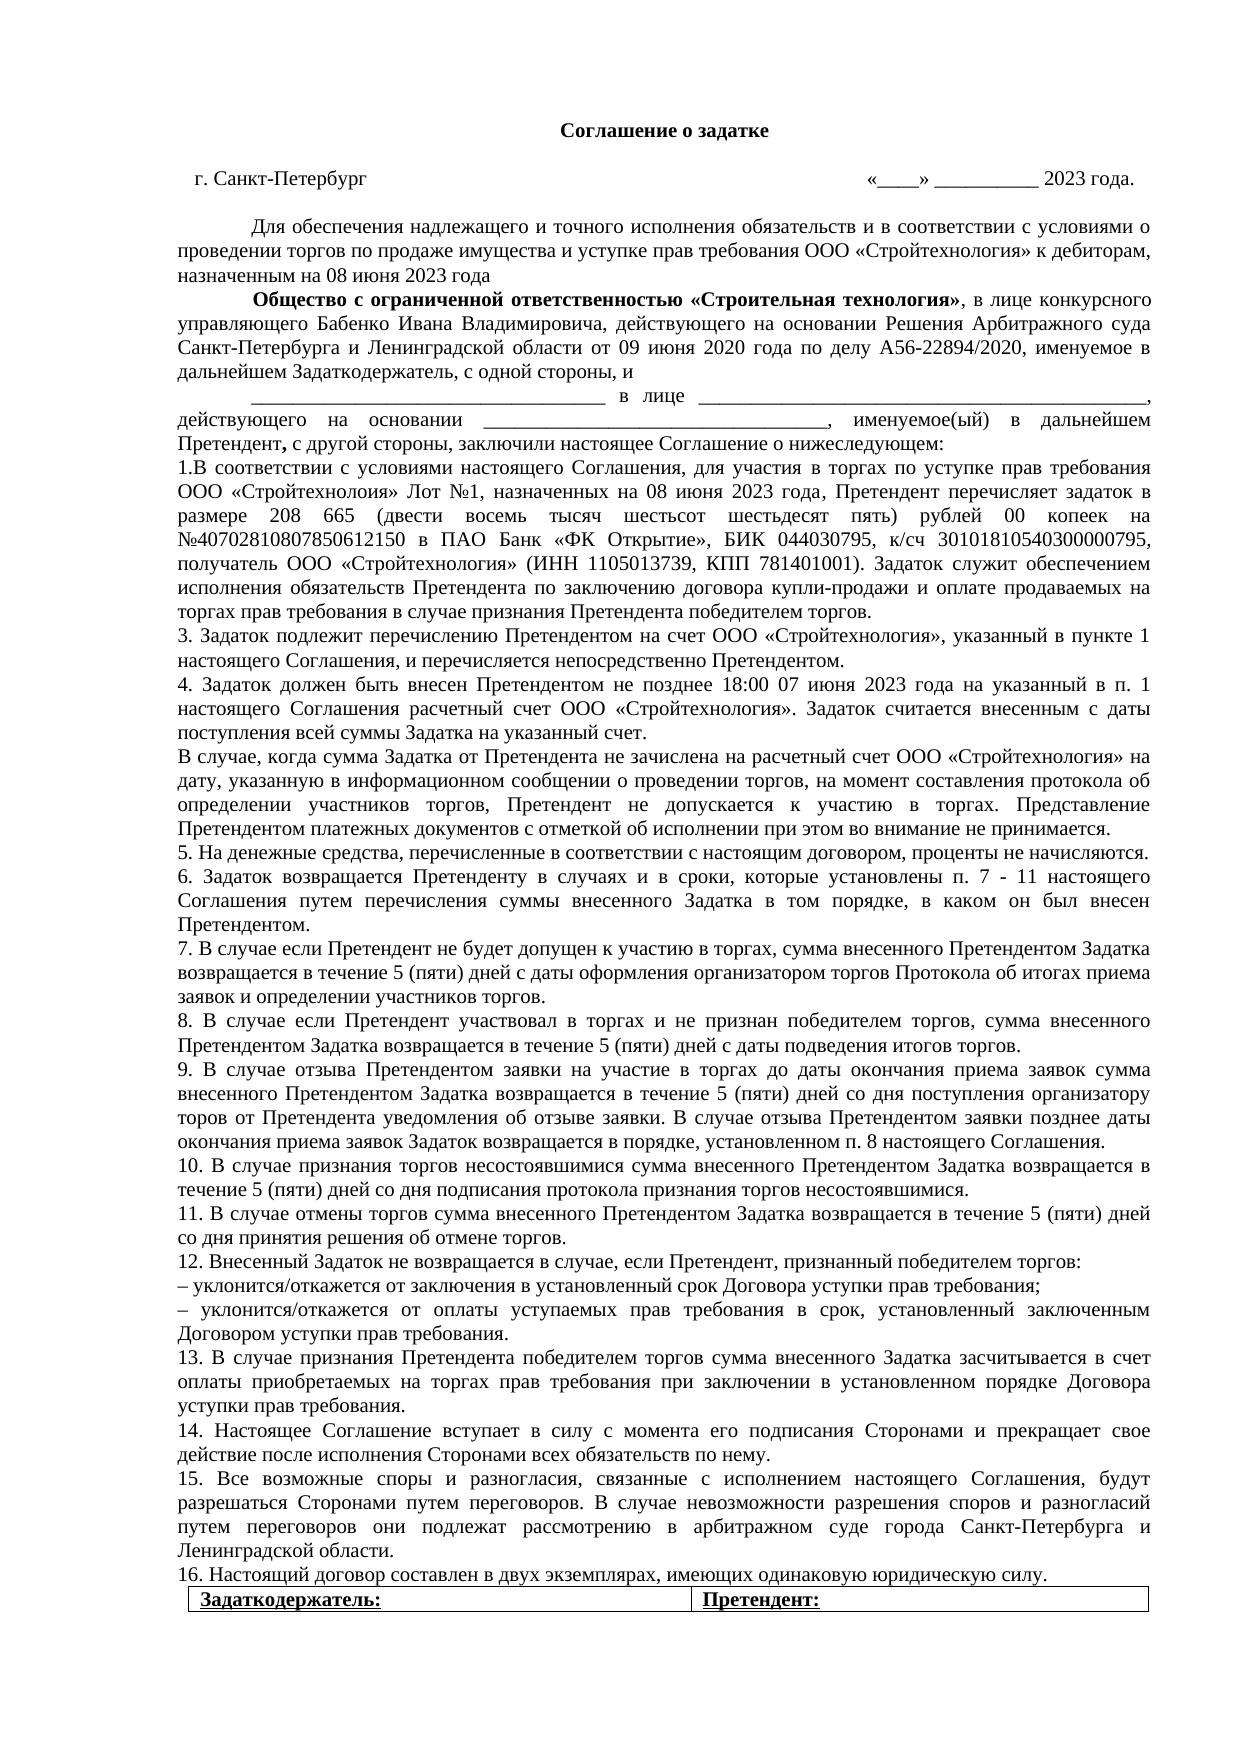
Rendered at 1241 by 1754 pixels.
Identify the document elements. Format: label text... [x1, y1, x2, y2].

text В случае, когда сумма Задатка от Претендента не зачислена на расчетный счет ООО «Стройтехнология» на дату, указанную в информационном сообщении о проведении торгов, на момент составления протокола об определении участников торгов, Претендент не допускается к участию в торгах. Представление Претендентом платежных документов с отметкой об исполнении при этом во внимание не принимается. [177, 744, 1152, 840]
text 1.В соответствии с условиями настоящего Соглашения, для участия в торгах по уступке прав требования ООО «Стройтехнолоия» Лот №1, назначенных на 08 июня 2023 года, Претендент перечисляет задаток в размере 208 665 (двести восемь тысяч шестьсот шестьдесят пять) рублей 00 копеек на №40702810807850612150 в ПАО Банк «ФК Открытие», БИК 044030795, к/сч 30101810540300000795, получатель ООО «Стройтехнология» (ИНН 1105013739, КПП 781401001). Задаток служит обеспечением исполнения обязательств Претендента по заключению договора купли-продажи и оплате продаваемых на торгах прав требования в случае признания Претендента победителем торгов. [177, 455, 1152, 623]
text 14. Настоящее Соглашение вступает в силу с момента его подписания Сторонами и прекращает свое действие после исполнения Сторонами всех обязательств по нему. [177, 1417, 1152, 1466]
text 15. Все возможные споры и разногласия, связанные с исполнением настоящего Соглашения, будут разрешаться Сторонами путем переговоров. В случае невозможности разрешения споров и разногласий путем переговоров они подлежат рассмотрению в арбитражном суде города Санкт-Петербурга и Ленинградской области. [177, 1466, 1152, 1562]
text 13. В случае признания Претендента победителем торгов сумма внесенного Задатка засчитывается в счет оплаты приобретаемых на торгах прав требования при заключении в установленном порядке Договора уступки прав требования. [177, 1345, 1152, 1417]
table_header Претендент: [692, 1587, 1148, 1611]
text 8. В случае если Претендент участвовал в торгах и не признан победителем торгов, сумма внесенного Претендентом Задатка возвращается в течение 5 (пяти) дней с даты подведения итогов торгов. [177, 1008, 1152, 1057]
text г. Санкт-Петербург «____» __________ 2023 года. [177, 166, 1152, 190]
text 16. Настоящий договор составлен в двух экземплярах, имеющих одинаковую юридическую силу. [177, 1562, 1152, 1586]
table_header Задаткодержатель: [189, 1587, 691, 1611]
text Для обеспечения надлежащего и точного исполнения обязательств и в соответствии с условиями о проведении торгов по продаже имущества и уступке прав требования ООО «Стройтехнология» к дебиторам, назначенным на 08 июня 2023 года [177, 214, 1152, 287]
text 3. Задаток подлежит перечислению Претендентом на счет ООО «Стройтехнология», указанный в пункте 1 настоящего Соглашения, и перечисляется непосредственно Претендентом. [177, 623, 1152, 672]
text Соглашение о задатке [177, 118, 1152, 142]
text 6. Задаток возвращается Претенденту в случаях и в сроки, которые установлены п. 7 - 11 настоящего Соглашения путем перечисления суммы внесенного Задатка в том порядке, в каком он был внесен Претендентом. [177, 864, 1152, 936]
text 11. В случае отмены торгов сумма внесенного Претендентом Задатка возвращается в течение 5 (пяти) дней со дня принятия решения об отмене торгов. [177, 1201, 1152, 1249]
text – уклонится/откажется от заключения в установленный срок Договора уступки прав требования; [177, 1273, 1152, 1297]
text 9. В случае отзыва Претендентом заявки на участие в торгах до даты окончания приема заявок сумма внесенного Претендентом Задатка возвращается в течение 5 (пяти) дней со дня поступления организатору торов от Претендента уведомления об отзыве заявки. В случае отзыва Претендентом заявки позднее даты окончания приема заявок Задаток возвращается в порядке, установленном п. 8 настоящего Соглашения. [177, 1057, 1152, 1153]
text 4. Задаток должен быть внесен Претендентом не позднее 18:00 07 июня 2023 года на указанный в п. 1 настоящего Соглашения расчетный счет ООО «Стройтехнология». Задаток считается внесенным с даты поступления всей суммы Задатка на указанный счет. [177, 672, 1152, 744]
text 5. На денежные средства, перечисленные в соответствии с настоящим договором, проценты не начисляются. [177, 840, 1152, 864]
text – уклонится/откажется от оплаты уступаемых прав требования в срок, установленный заключенным Договором уступки прав требования. [177, 1297, 1152, 1345]
text 12. Внесенный Задаток не возвращается в случае, если Претендент, признанный победителем торгов: [177, 1249, 1152, 1273]
text Общество с ограниченной ответственностью «Строительная технология», в лице конкурсного управляющего Бабенко Ивана Владимировича, действующего на основании Решения Арбитражного суда Санкт-Петербурга и Ленинградской области от 09 июня 2020 года по делу А56-22894/2020, именуемое в дальнейшем Задаткодержатель, с одной стороны, и [177, 287, 1152, 383]
text __________________________________ в лице ___________________________________________, действующего на основании _________________________________, именуемое(ый) в дальнейшем Претендент, с другой стороны, заключили настоящее Соглашение о нижеследующем: [177, 383, 1152, 455]
text 10. В случае признания торгов несостоявшимися сумма внесенного Претендентом Задатка возвращается в течение 5 (пяти) дней со дня подписания протокола признания торгов несостоявшимися. [177, 1153, 1152, 1201]
text 7. В случае если Претендент не будет допущен к участию в торгах, сумма внесенного Претендентом Задатка возвращается в течение 5 (пяти) дней с даты оформления организатором торгов Протокола об итогах приема заявок и определении участников торгов. [177, 936, 1152, 1008]
